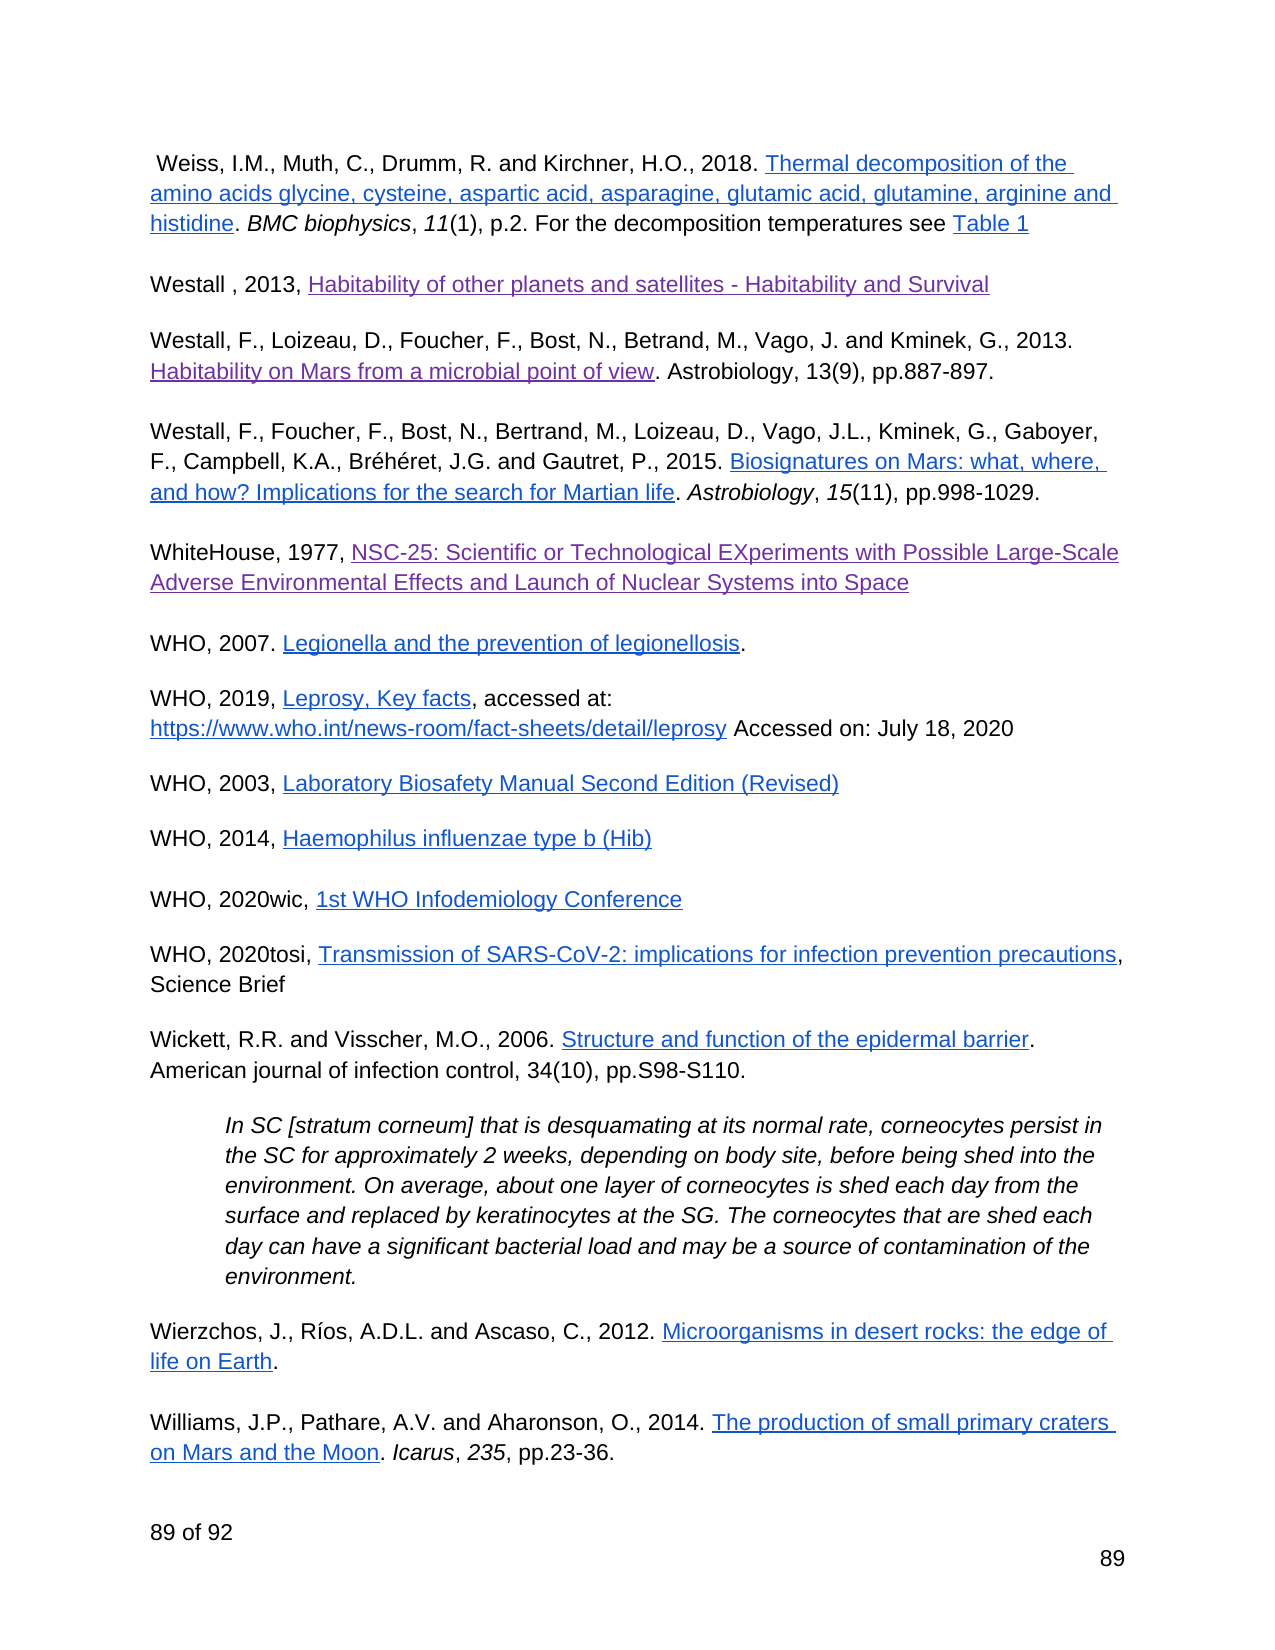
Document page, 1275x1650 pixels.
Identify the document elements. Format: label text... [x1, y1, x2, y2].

text WHO, 2014, Haemophilus influenzae type b (Hib) [150, 825, 1125, 852]
text Westall , 2013, Habitability of other planets and satellites - Habitability and Survival [150, 271, 1125, 297]
text WHO, 2003, Laboratory Biosafety Manual Second Edition (Revised) [150, 770, 1125, 796]
text WHO, 2007. Legionella and the prevention of legionellosis. [150, 629, 1125, 656]
text WHO, 2019, Leprosy, Key facts, accessed at: https://www.who.int/news-room/fact-sheets/detail/leprosy Accessed on: July 18, 2020 [150, 685, 1125, 741]
text WhiteHouse, 1977, NSC-25: Scientific or Technological EXperiments with Possible Large-Scale Adverse Environmental Effects and Launch of Nuclear Systems into Space [150, 539, 1125, 595]
text Wierzchos, J., Ríos, A.D.L. and Ascaso, C., 2012. Microorganisms in desert rocks: the edge of life on Earth. [150, 1318, 1125, 1374]
text Williams, J.P., Pathare, A.V. and Aharonson, O., 2014. The production of small primary craters on Mars and the Moon. Icarus, 235, pp.23-36. [150, 1409, 1125, 1465]
text WHO, 2020tosi, Transmission of SARS-CoV-2: implications for infection prevention precautions, Science Brief [150, 941, 1125, 997]
text In SC [stratum corneum] that is desquamating at its normal rate, corneocytes persist in the SC for approximately 2 weeks, depending on body site, before being shed into the environment. On average, about one layer of corneocytes is shed each day from the surface and replaced by keratinocytes at the SG. The corneocytes that are shed each day can have a significant bacterial load and may be a source of contamination of the environment. [225, 1112, 1125, 1289]
text WHO, 2020wic, 1st WHO Infodemiology Conference [150, 886, 1125, 912]
text Westall, F., Loizeau, D., Foucher, F., Bost, N., Betrand, M., Vago, J. and Kminek, G., 2013. Habitability on Mars from a microbial point of view. Astrobiology, 13(9), pp.887-897. [150, 327, 1125, 384]
text Wickett, R.R. and Visscher, M.O., 2006. Structure and function of the epidermal barrier. American journal of infection control, 34(10), pp.S98-S110. [150, 1026, 1125, 1083]
text Weiss, I.M., Muth, C., Drumm, R. and Kirchner, H.O., 2018. Thermal decomposition of the amino acids glycine, cysteine, aspartic acid, asparagine, glutamic acid, glutamine, arginine and histidine. BMC biophysics, 11(1), p.2. For the decomposition temperatures see Table 1 [150, 150, 1125, 237]
text Westall, F., Foucher, F., Bost, N., Bertrand, M., Loizeau, D., Vago, J.L., Kminek, G., Gaboyer, F., Campbell, K.A., Bréhéret, J.G. and Gautret, P., 2015. Biosignatures on Mars: what, where, and how? Implications for the search for Martian life. Astrobiology, 15(11), pp.998-1029. [150, 418, 1125, 505]
